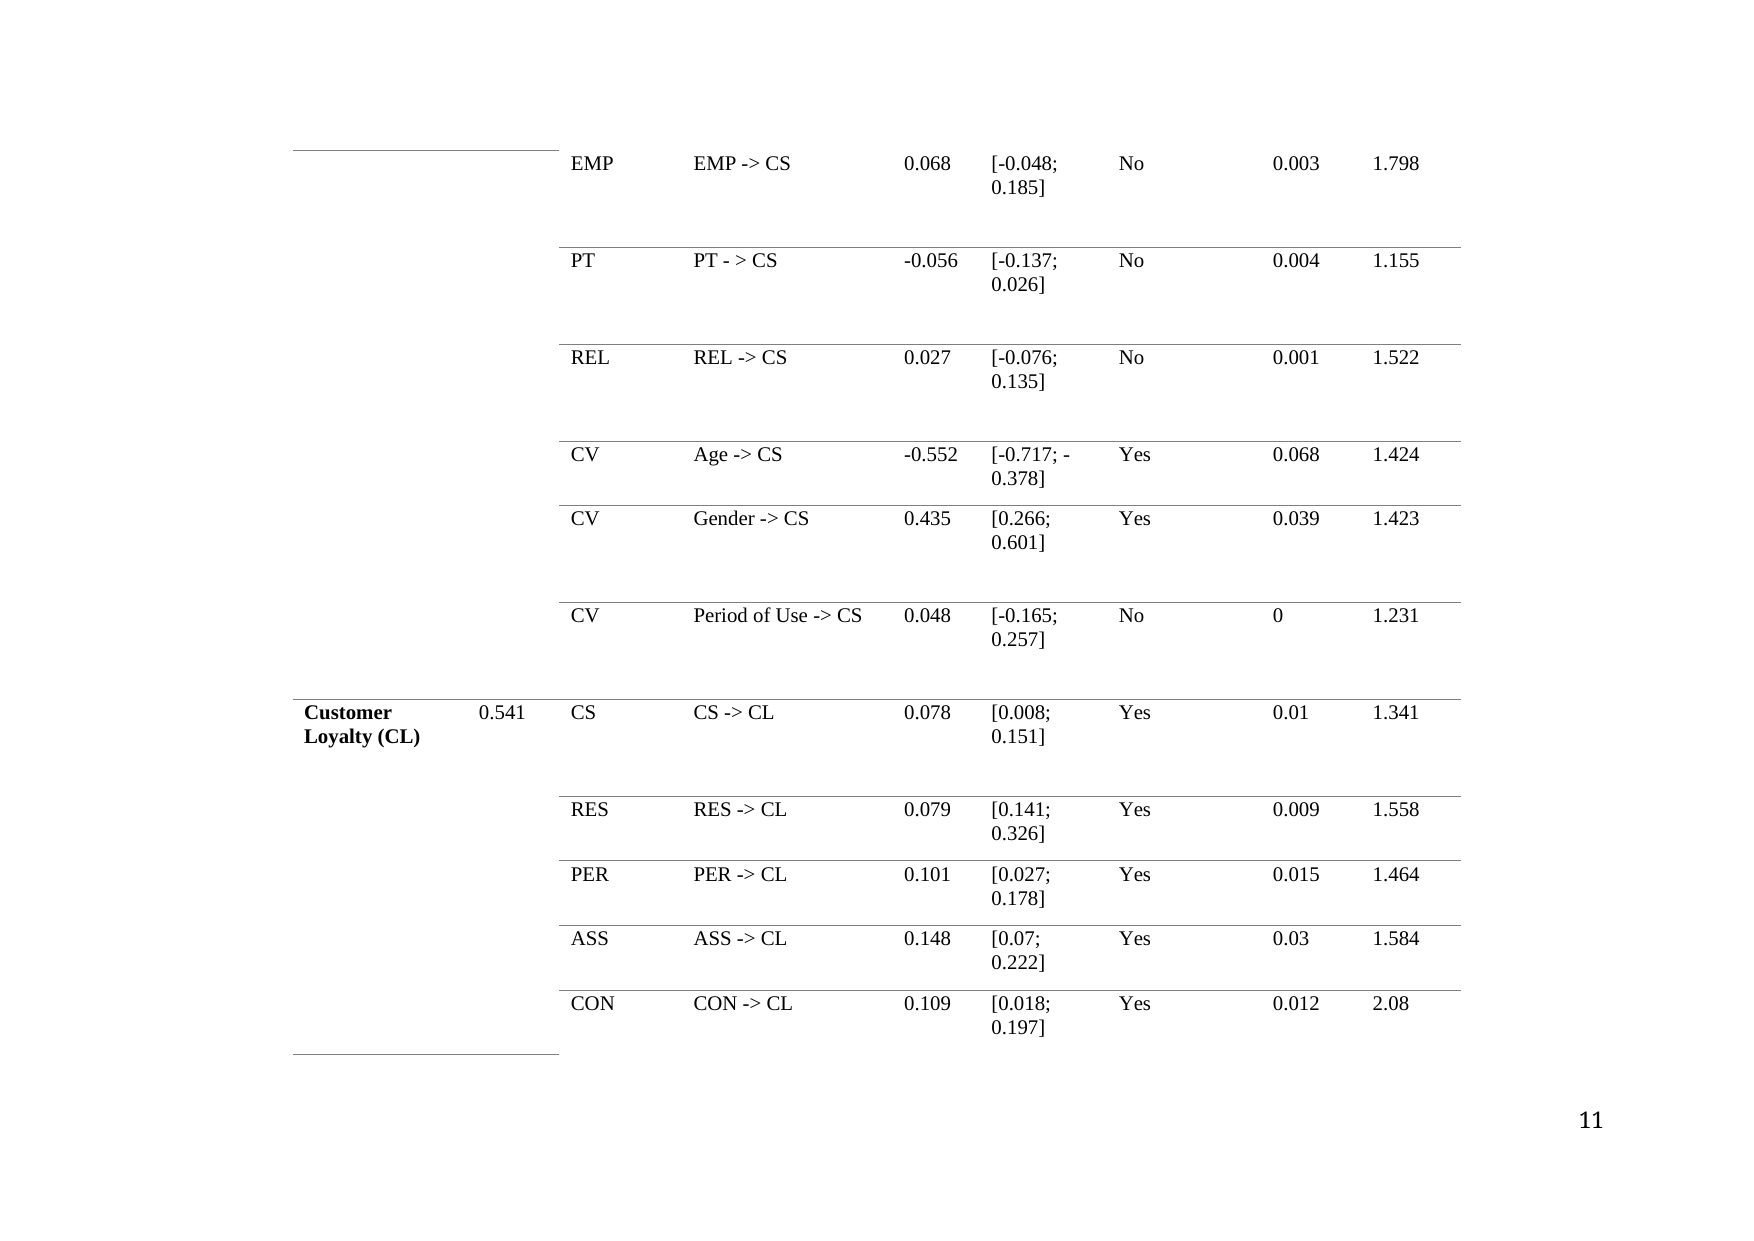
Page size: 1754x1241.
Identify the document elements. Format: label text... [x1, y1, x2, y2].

table_cell 0.027 [893, 345, 980, 441]
table_cell [-0.048; 0.185] [980, 150, 1107, 247]
table_cell 0.068 [1261, 442, 1361, 505]
table_cell CV [559, 442, 682, 505]
table_cell 0.009 [1261, 797, 1361, 860]
table_cell EMP [559, 150, 682, 247]
table_cell Age -> CS [682, 442, 893, 505]
table_cell [0.07; 0.222] [980, 926, 1107, 989]
table_cell Customer Loyalty (CL) [293, 700, 467, 1054]
table_cell 0.001 [1261, 345, 1361, 441]
table_cell 0.079 [893, 797, 980, 860]
table_cell CV [559, 506, 682, 602]
table_cell 0.01 [1261, 700, 1361, 796]
table_cell 0 [1261, 603, 1361, 699]
table_cell Yes [1107, 861, 1261, 925]
table_cell [0.027; 0.178] [980, 861, 1107, 925]
table_cell [0.018; 0.197] [980, 991, 1107, 1054]
table_cell RES [559, 797, 682, 860]
table_cell 1.558 [1361, 797, 1461, 860]
table_cell [-0.717; -0.378] [980, 442, 1107, 505]
table_cell [-0.076; 0.135] [980, 345, 1107, 441]
table_cell PER [559, 861, 682, 925]
table_cell CV [559, 603, 682, 699]
table_cell 1.464 [1361, 861, 1461, 925]
table_cell Yes [1107, 926, 1261, 989]
table_cell Gender -> CS [682, 506, 893, 602]
table_cell 2.08 [1361, 991, 1461, 1054]
table_cell ASS -> CL [682, 926, 893, 989]
table_cell 0.03 [1261, 926, 1361, 989]
table_cell 0.435 [893, 506, 980, 602]
table_cell Period of Use -> CS [682, 603, 893, 699]
table_cell Yes [1107, 506, 1261, 602]
table_cell CS [559, 700, 682, 796]
table_cell ASS [559, 926, 682, 989]
table_cell PT - > CS [682, 248, 893, 344]
table_cell [0.141; 0.326] [980, 797, 1107, 860]
table_cell Yes [1107, 797, 1261, 860]
table_cell PER -> CL [682, 861, 893, 925]
table_cell 1.584 [1361, 926, 1461, 989]
table_cell 0.048 [893, 603, 980, 699]
table_cell 1.231 [1361, 603, 1461, 699]
table_cell EMP -> CS [682, 150, 893, 247]
table_cell CS -> CL [682, 700, 893, 796]
table_cell 0.101 [893, 861, 980, 925]
table_cell 0.012 [1261, 991, 1361, 1054]
table_cell [0.008; 0.151] [980, 700, 1107, 796]
table_cell 1.798 [1361, 150, 1461, 247]
table_cell [0.266; 0.601] [980, 506, 1107, 602]
table_cell 0.068 [893, 150, 980, 247]
table_cell 1.522 [1361, 345, 1461, 441]
table_cell 1.155 [1361, 248, 1461, 344]
table_cell 0.003 [1261, 150, 1361, 247]
table_cell [-0.165; 0.257] [980, 603, 1107, 699]
table_cell 0.015 [1261, 861, 1361, 925]
table_cell CON [559, 991, 682, 1054]
table_cell -0.056 [893, 248, 980, 344]
table_cell 1.423 [1361, 506, 1461, 602]
table_cell 1.424 [1361, 442, 1461, 505]
table_cell 1.341 [1361, 700, 1461, 796]
table_cell Yes [1107, 700, 1261, 796]
table_cell 0.148 [893, 926, 980, 989]
table_cell No [1107, 345, 1261, 441]
table_cell [-0.137; 0.026] [980, 248, 1107, 344]
table_cell Yes [1107, 991, 1261, 1054]
table_cell RES -> CL [682, 797, 893, 860]
table_cell 0.039 [1261, 506, 1361, 602]
table_cell REL [559, 345, 682, 441]
table_cell REL -> CS [682, 345, 893, 441]
table_cell No [1107, 248, 1261, 344]
table_cell CON -> CL [682, 991, 893, 1054]
table_cell 0.004 [1261, 248, 1361, 344]
table_cell 0.078 [893, 700, 980, 796]
table_cell 0.541 [468, 700, 559, 1054]
table_cell PT [559, 248, 682, 344]
table_cell 0.109 [893, 991, 980, 1054]
table_cell -0.552 [893, 442, 980, 505]
table_cell No [1107, 150, 1261, 247]
table_cell Yes [1107, 442, 1261, 505]
table_cell No [1107, 603, 1261, 699]
